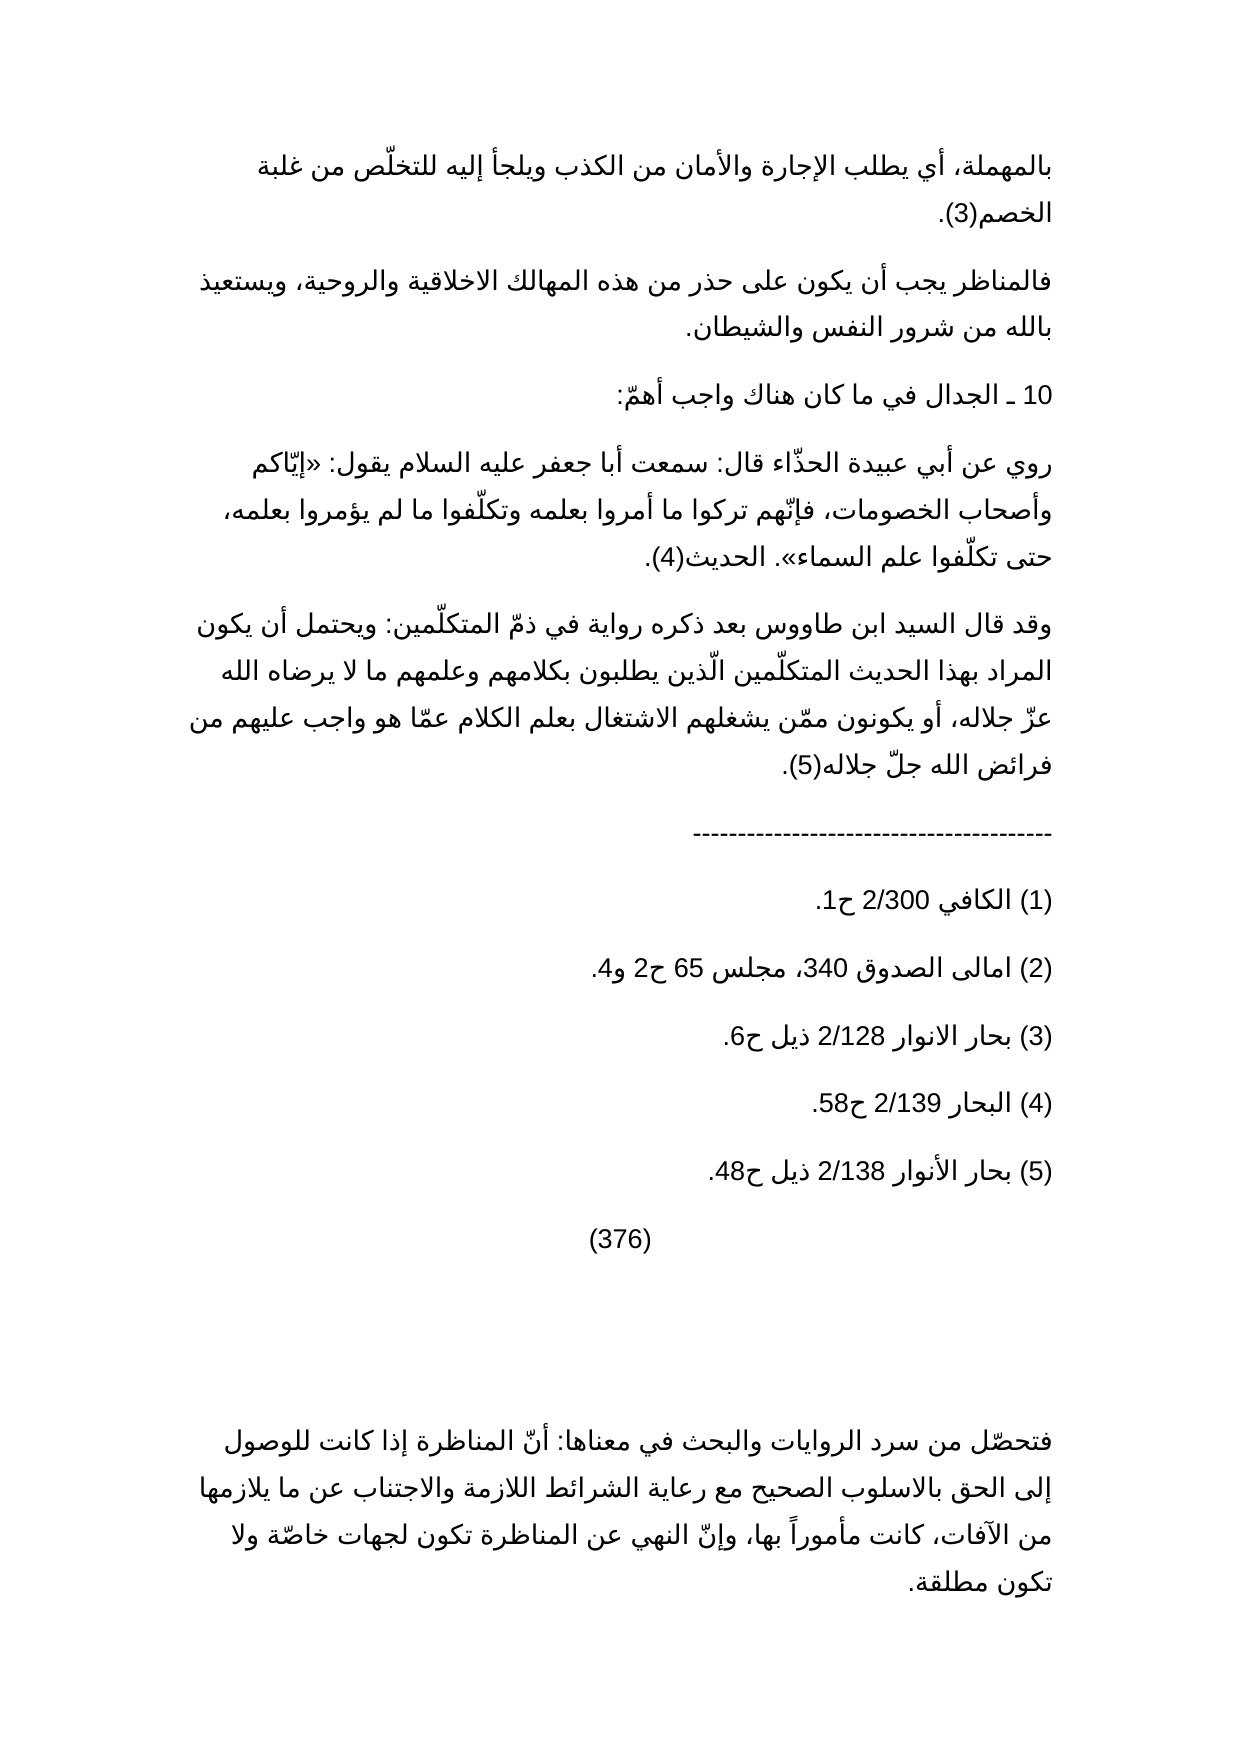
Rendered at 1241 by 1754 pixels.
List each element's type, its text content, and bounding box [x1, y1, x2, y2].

text 10 ـ الجدال في ما كان هناك واجب أهمّ: [187, 379, 1053, 410]
text وقد قال السيد ابن طاووس بعد ذكره رواية في ذمّ المتكلّمين: ويحتمل أن يكون المراد بهذا الحديث المتكلّمين الّذين يطلبون بكلامهم وعلمهم ما لا يرضاه الله عزّ جلاله، أو يكونون ممّن يشغلهم الاشتغال بعلم الكلام عمّا هو واجب عليهم من فرائض الله جلّ جلاله(5). [187, 608, 1053, 780]
text روي عن أبي عبيدة الحذّاء قال: سمعت أبا جعفر عليه السلام يقول: «إيّاكم وأصحاب الخصومات، فإنّهم تركوا ما أمروا بعلمه وتكلّفوا ما لم يؤمروا بعلمه، حتى تكلّفوا علم السماء». الحديث(4). [187, 447, 1053, 572]
text (1) الكافي 2/300 ح1. [187, 884, 1053, 916]
text (376) [187, 1223, 1053, 1254]
text (4) البحار 2/139 ح58. [187, 1087, 1053, 1119]
text (3) بحار الانوار 2/128 ذيل ح6. [187, 1020, 1053, 1051]
text (5) بحار الأنوار 2/138 ذيل ح48. [187, 1155, 1053, 1186]
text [187, 150, 1053, 228]
text (2) امالى الصدوق 340، مجلس 65 ح2 و4. [187, 952, 1053, 983]
text ---------------------------------------- [187, 817, 1053, 848]
text فالمناظر يجب أن يكون على حذر من هذه المهالك الاخلاقية والروحية، ويستعيذ بالله من شرور النفس والشيطان. [187, 264, 1053, 343]
text فتحصّل من سرد الروايات والبحث في معناها: أنّ المناظرة إذا كانت للوصول إلى الحق بالاسلوب الصحيح مع رعاية الشرائط اللازمة والاجتناب عن ما يلازمها من الآفات، كانت مأموراً بها، وإنّ النهي عن المناظرة تكون لجهات خاصّة ولا تكون مطلقة. [187, 1425, 1053, 1597]
